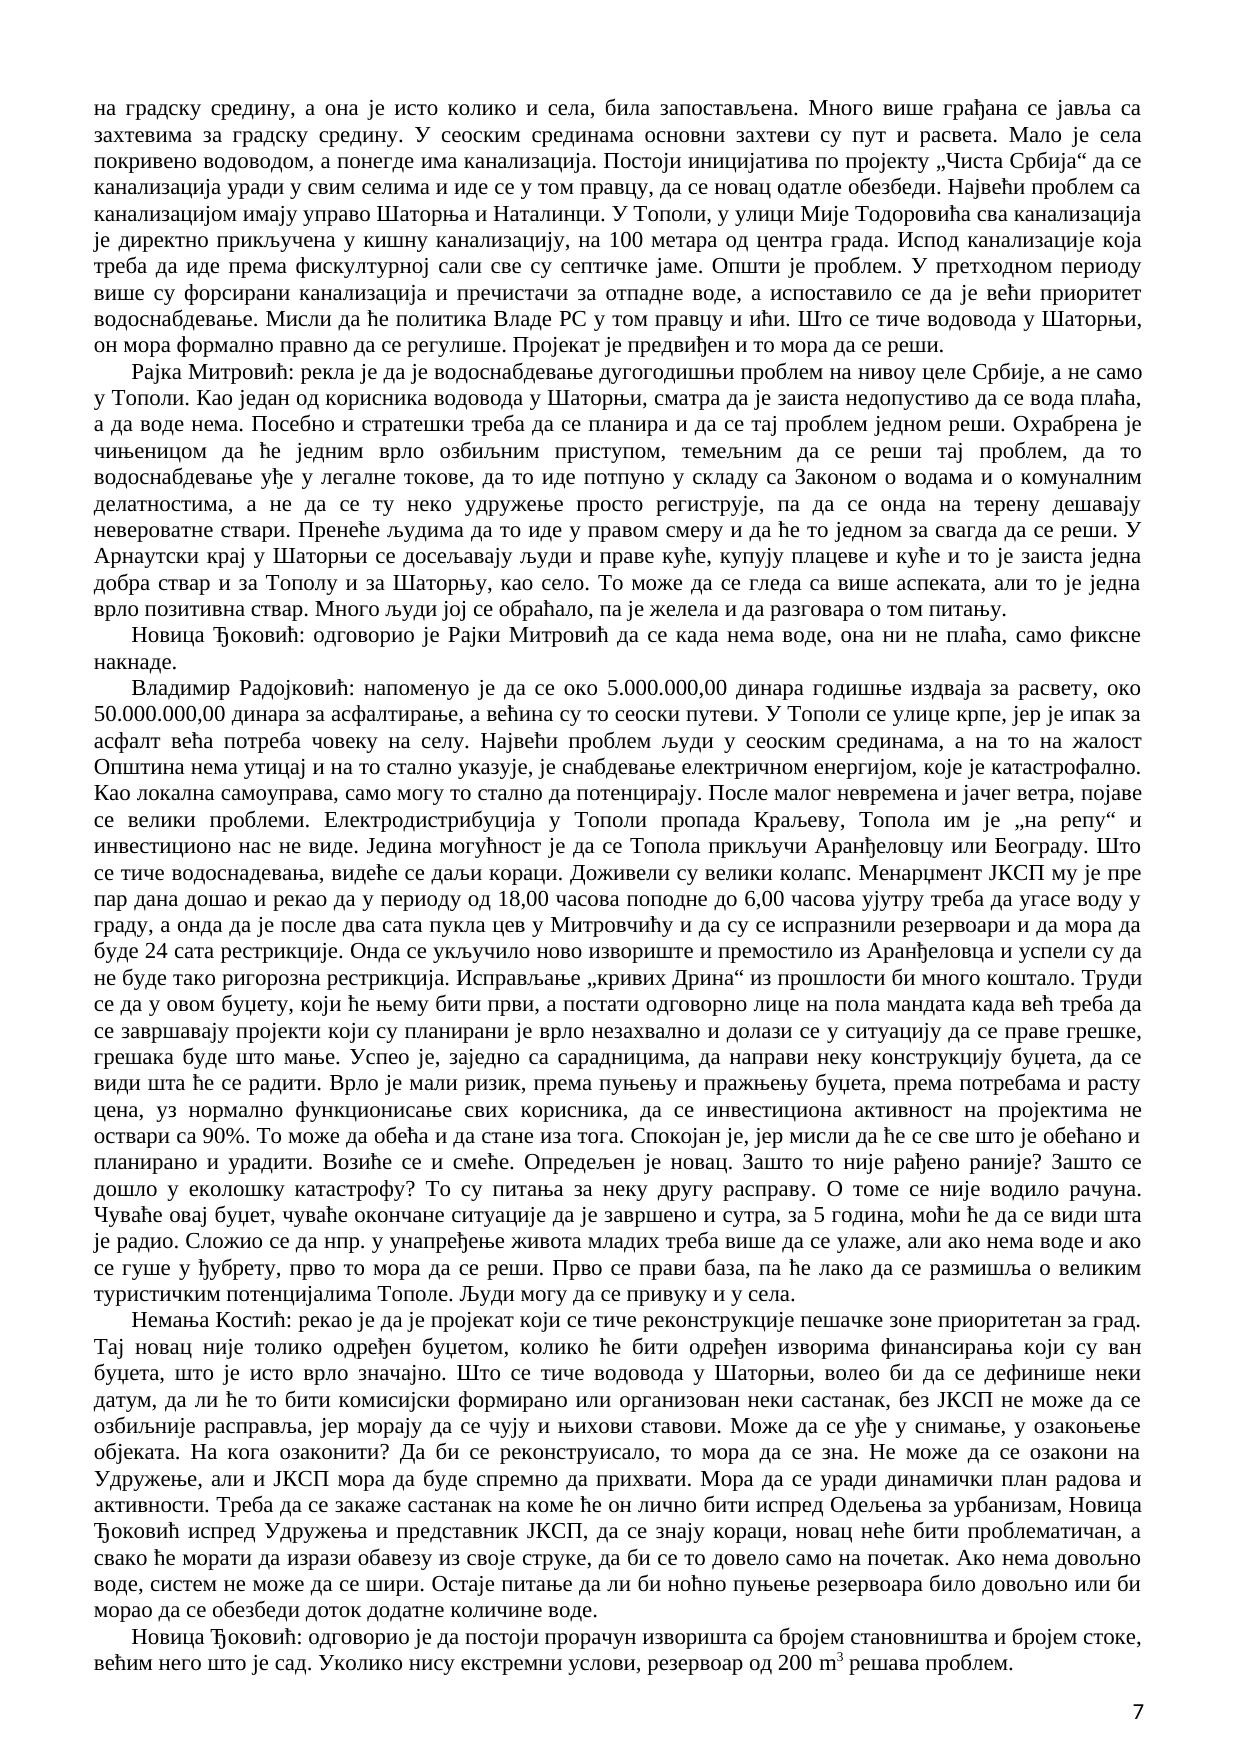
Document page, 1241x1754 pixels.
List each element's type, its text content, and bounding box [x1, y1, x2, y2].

text Новица Ђоковић: одговорио је Рајки Митровић да се када нема воде, она ни не плаћа, само фиксне накнаде. [94, 621, 1144, 674]
text Владимир Радојковић: напоменуо је да се око 5.000.000,00 динара годишње издваја за расвету, око 50.000.000,00 динара за асфалтирање, а већина су то сеоски путеви. У Тополи се улице крпе, јер је ипак за асфалт већа потреба човеку на селу. Највећи проблем људи у сеоским срединама, а на то на жалост Општина нема утицај и на то стално указује, је снабдевање електричном енергијом, које је катастрофално. Као локална самоуправа, само могу то стално да потенцирају. После малог невремена и јачег ветра, појаве се велики проблеми. Електродистрибуција у Тополи пропада Краљеву, Топола им је „на репу“ и инвестиционо нас не виде. Једина могућност је да се Топола прикључи Аранђеловцу или Београду. Што се тиче водоснадевања, видеће се даљи кораци. Доживели су велики колапс. Менарџмент ЈКСП му је пре пар дана дошао и рекао да у периоду од 18,00 часова поподне до 6,00 часова ујутру треба да угасе воду у граду, а онда да је после два сата пукла цев у Митровчићу и да су се испразнили резервоари и да мора да буде 24 сата рестрикције. Онда се укључило ново извориште и премостило из Аранђеловца и успели су да не буде тако ригорозна рестрикција. Исправљање „кривих Дрина“ из прошлости би много коштало. Труди се да у овом буџету, који ће њему бити први, а постати одговорно лице на пола мандата када већ треба да се завршавају пројекти који су планирани је врло незахвално и долази се у ситуацију да се праве грешке, грешака буде што мање. Успео је, заједно са сарадницима, да направи неку конструкцију буџета, да се види шта ће се радити. Врло је мали ризик, према пуњењу и пражњењу буџета, према потребама и расту цена, уз нормално функционисање свих корисника, да се инвестициона активност на пројектима не оствари са 90%. То може да обећа и да стане иза тога. Спокојан је, јер мисли да ће се све што је обећано и планирано и урадити. Возиће се и смеће. Опредељен је новац. Зашто то није рађено раније? Зашто се дошло у еколошку катастрофу? То су питања за неку другу расправу. О томе се није водило рачуна. Чуваће овај буџет, чуваће окончане ситуације да је завршено и сутра, за 5 година, моћи ће да се види шта је радио. Сложио се да нпр. у унапређење живота младих треба више да се улаже, али ако нема воде и ако се гуше у ђубрету, прво то мора да се реши. Прво се прави база, па ће лако да се размишља о великим туристичким потенцијалима Тополе. Људи могу да се привуку и у села. [94, 674, 1144, 1307]
text Рајка Митровић: рекла је да је водоснабдевање дугогодишњи проблем на нивоу целе Србије, а не само у Тополи. Као један од корисника водовода у Шаторњи, сматра да је заиста недопустиво да се вода плаћа, а да воде нема. Посебно и стратешки треба да се планира и да се тај проблем једном реши. Охрабрена је чињеницом да ће једним врло озбиљним приступом, темељним да се реши тај проблем, да то водоснабдевање уђе у легалне токове, да то иде потпуно у складу са Законом о водама и о комуналним делатностима, а не да се ту неко удружење просто региструје, па да се онда на терену дешавају невероватне ствари. Пренеће људима да то иде у правом смеру и да ће то једном за свагда да се реши. У Арнаутски крај у Шаторњи се досељавају људи и праве куће, купују плацеве и куће и то је заиста једна добра ствар и за Тополу и за Шаторњу, као село. То може да се гледа са више аспеката, али то је једна врло позитивна ствар. Много људи јој се обраћало, па је желела и да разговара о том питању. [94, 358, 1144, 621]
text Новица Ђоковић: одговорио је да постоји прорачун изворишта са бројем становништва и бројем стоке, већим него што је сад. Уколико нису екстремни услови, резервоар од 200 m3 решава проблем. [94, 1623, 1144, 1676]
text Немања Костић: рекао је да је пројекат који се тиче реконструкције пешачке зоне приоритетан за град. Тај новац није толико одређен буџетом, колико ће бити одређен изворима финансирања који су ван буџета, што је исто врло значајно. Што се тиче водовода у Шаторњи, волео би да се дефинише неки датум, да ли ће то бити комисијски формирано или организован неки састанак, без ЈКСП не може да се озбиљније расправља, јер морају да се чују и њихови ставови. Може да се уђе у снимање, у озакоњење објеката. На кога озаконити? Да би се реконструисало, то мора да се зна. Не може да се озакони на Удружење, али и ЈКСП мора да буде спремно да прихвати. Мора да се уради динамички план радова и активности. Треба да се закаже састанак на коме ће он лично бити испред Одељења за урбанизам, Новица Ђоковић испред Удружења и представник ЈКСП, да се знају кораци, новац неће бити проблематичан, а свако ће морати да изрази обавезу из своје струке, да би се то довело само на почетак. Ако нема довољно воде, систем не може да се шири. Остаје питање да ли би ноћно пуњење резервоара било довољно или би морао да се обезбеди доток додатне количине воде. [94, 1307, 1144, 1623]
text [94, 94, 1144, 358]
